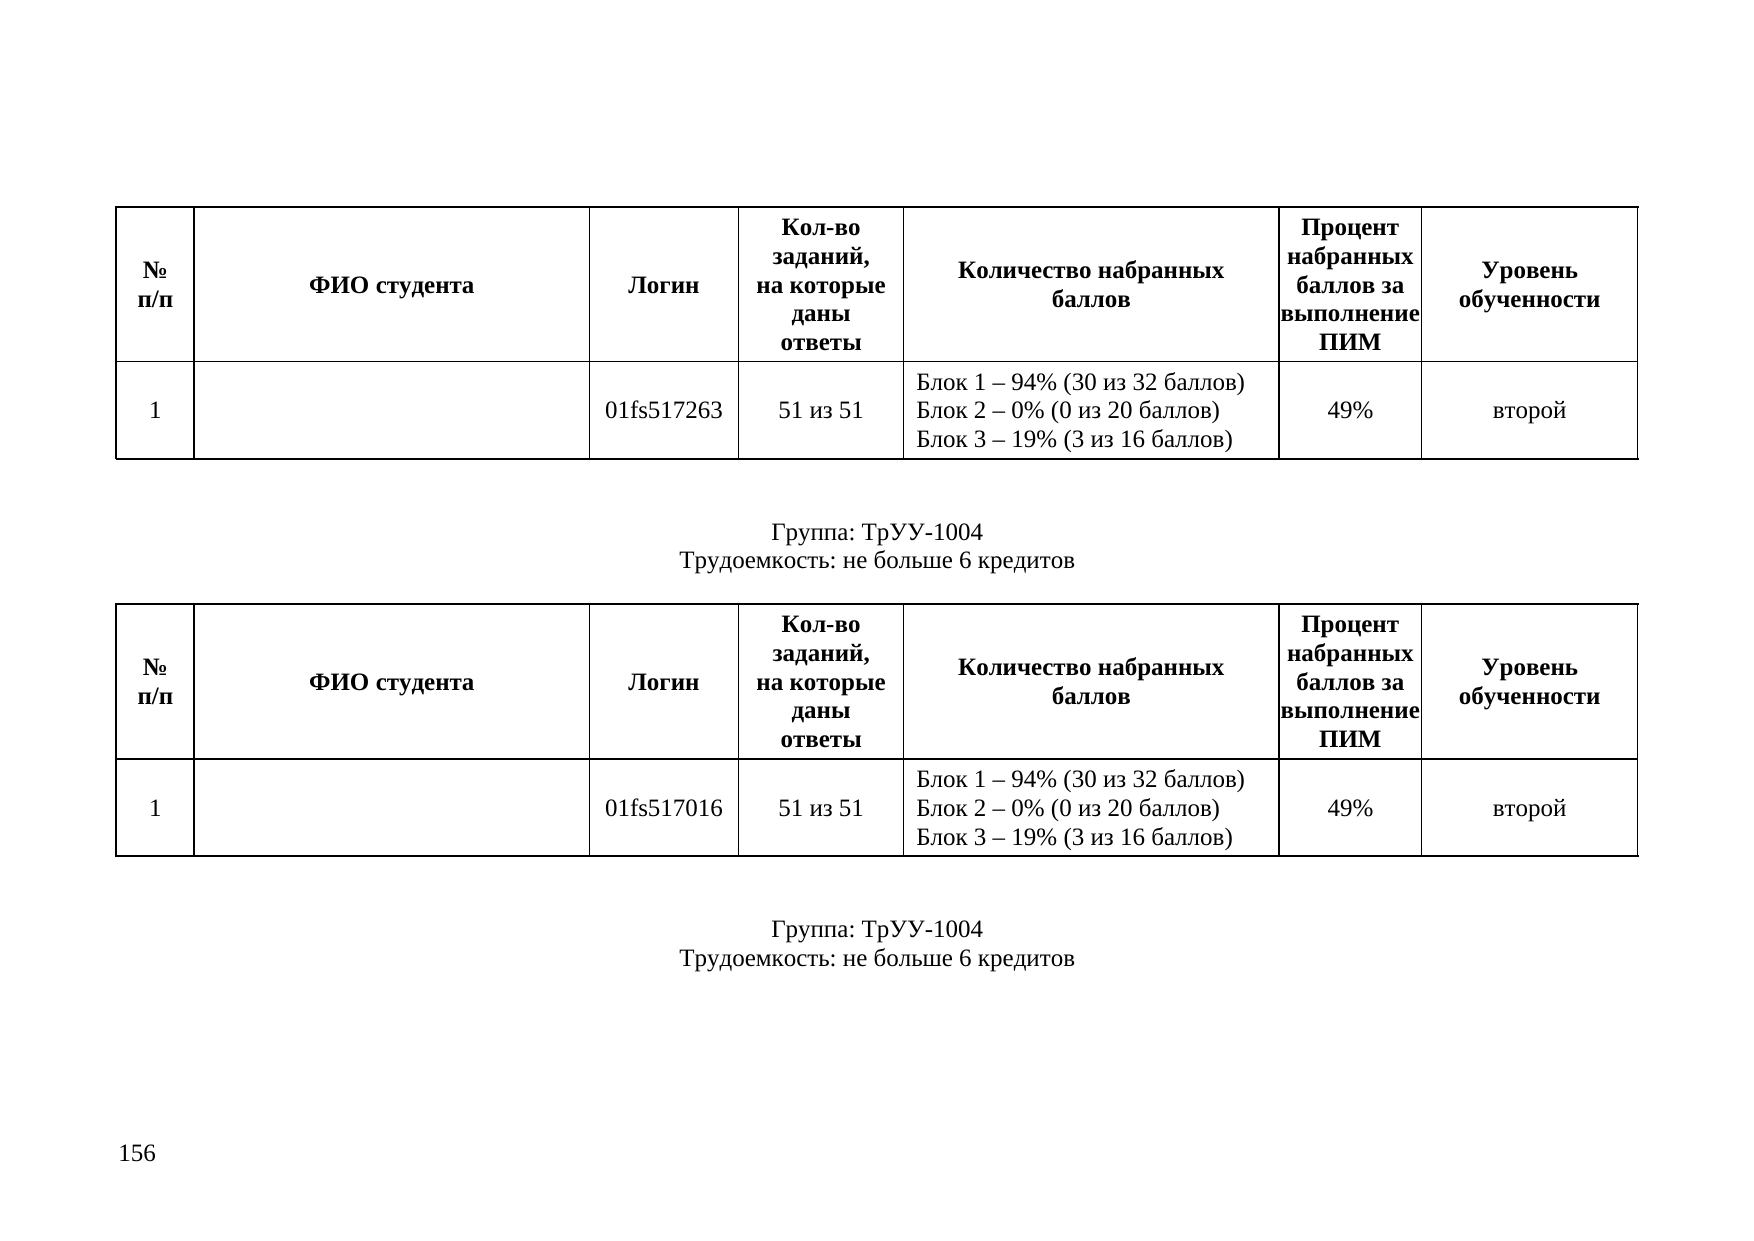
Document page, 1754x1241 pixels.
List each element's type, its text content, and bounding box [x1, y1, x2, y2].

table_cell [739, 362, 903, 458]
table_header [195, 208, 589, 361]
text Трудоемкость: не больше 6 кредитов [118, 546, 1636, 574]
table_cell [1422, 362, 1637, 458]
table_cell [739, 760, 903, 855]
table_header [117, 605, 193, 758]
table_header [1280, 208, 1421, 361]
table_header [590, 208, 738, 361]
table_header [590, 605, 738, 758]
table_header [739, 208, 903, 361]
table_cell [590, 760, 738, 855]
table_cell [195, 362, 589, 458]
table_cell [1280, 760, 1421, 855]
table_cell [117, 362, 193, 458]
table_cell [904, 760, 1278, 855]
text Трудоемкость: не больше 6 кредитов [118, 943, 1636, 972]
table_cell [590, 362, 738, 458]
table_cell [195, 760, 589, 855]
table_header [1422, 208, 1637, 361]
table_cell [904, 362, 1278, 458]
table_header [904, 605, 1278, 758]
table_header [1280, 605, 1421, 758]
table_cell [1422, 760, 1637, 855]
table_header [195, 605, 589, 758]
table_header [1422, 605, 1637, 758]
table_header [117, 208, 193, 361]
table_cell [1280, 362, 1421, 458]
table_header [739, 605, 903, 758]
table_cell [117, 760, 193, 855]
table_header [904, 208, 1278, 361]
text Группа: ТрУУ-1004 [118, 517, 1636, 546]
text Группа: ТрУУ-1004 [118, 914, 1636, 943]
